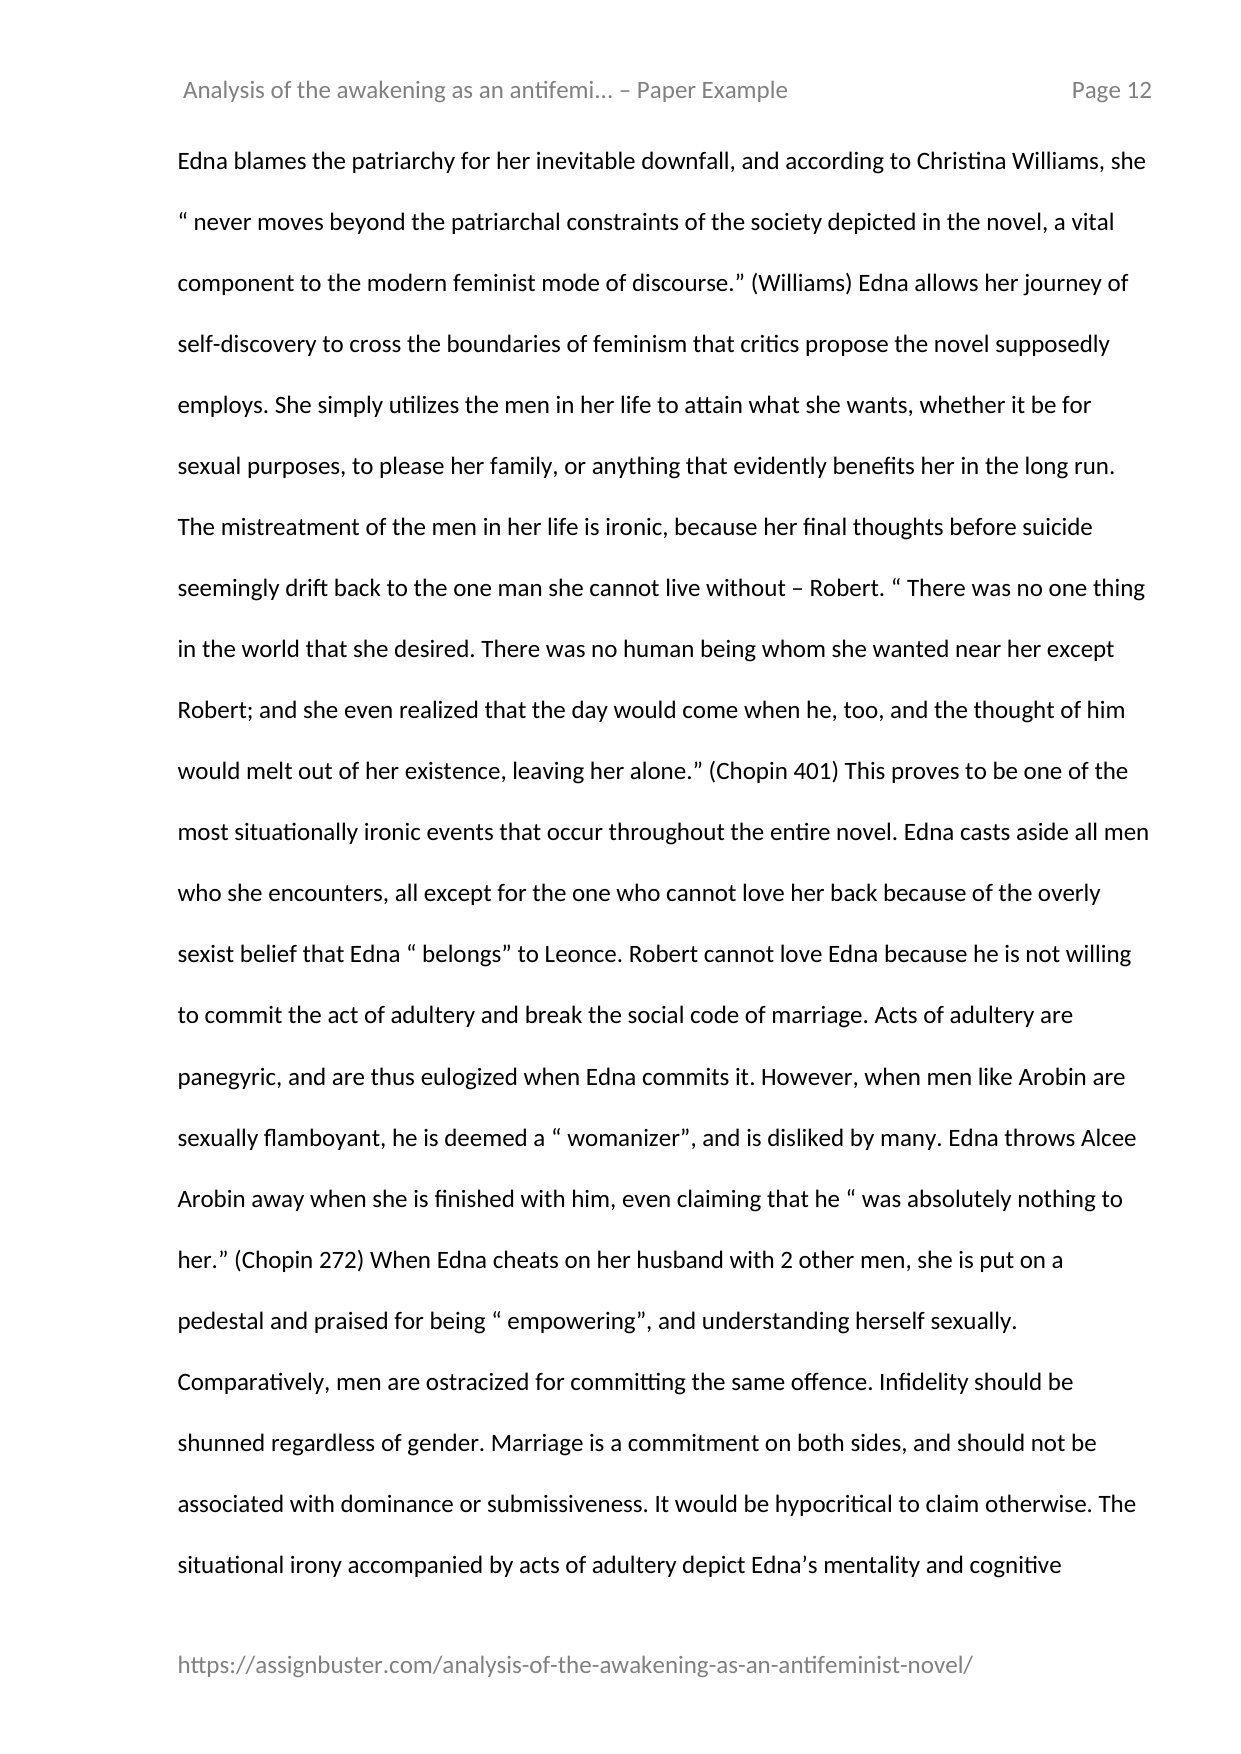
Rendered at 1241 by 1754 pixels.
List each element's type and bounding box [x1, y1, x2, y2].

text [177, 145, 1152, 1579]
